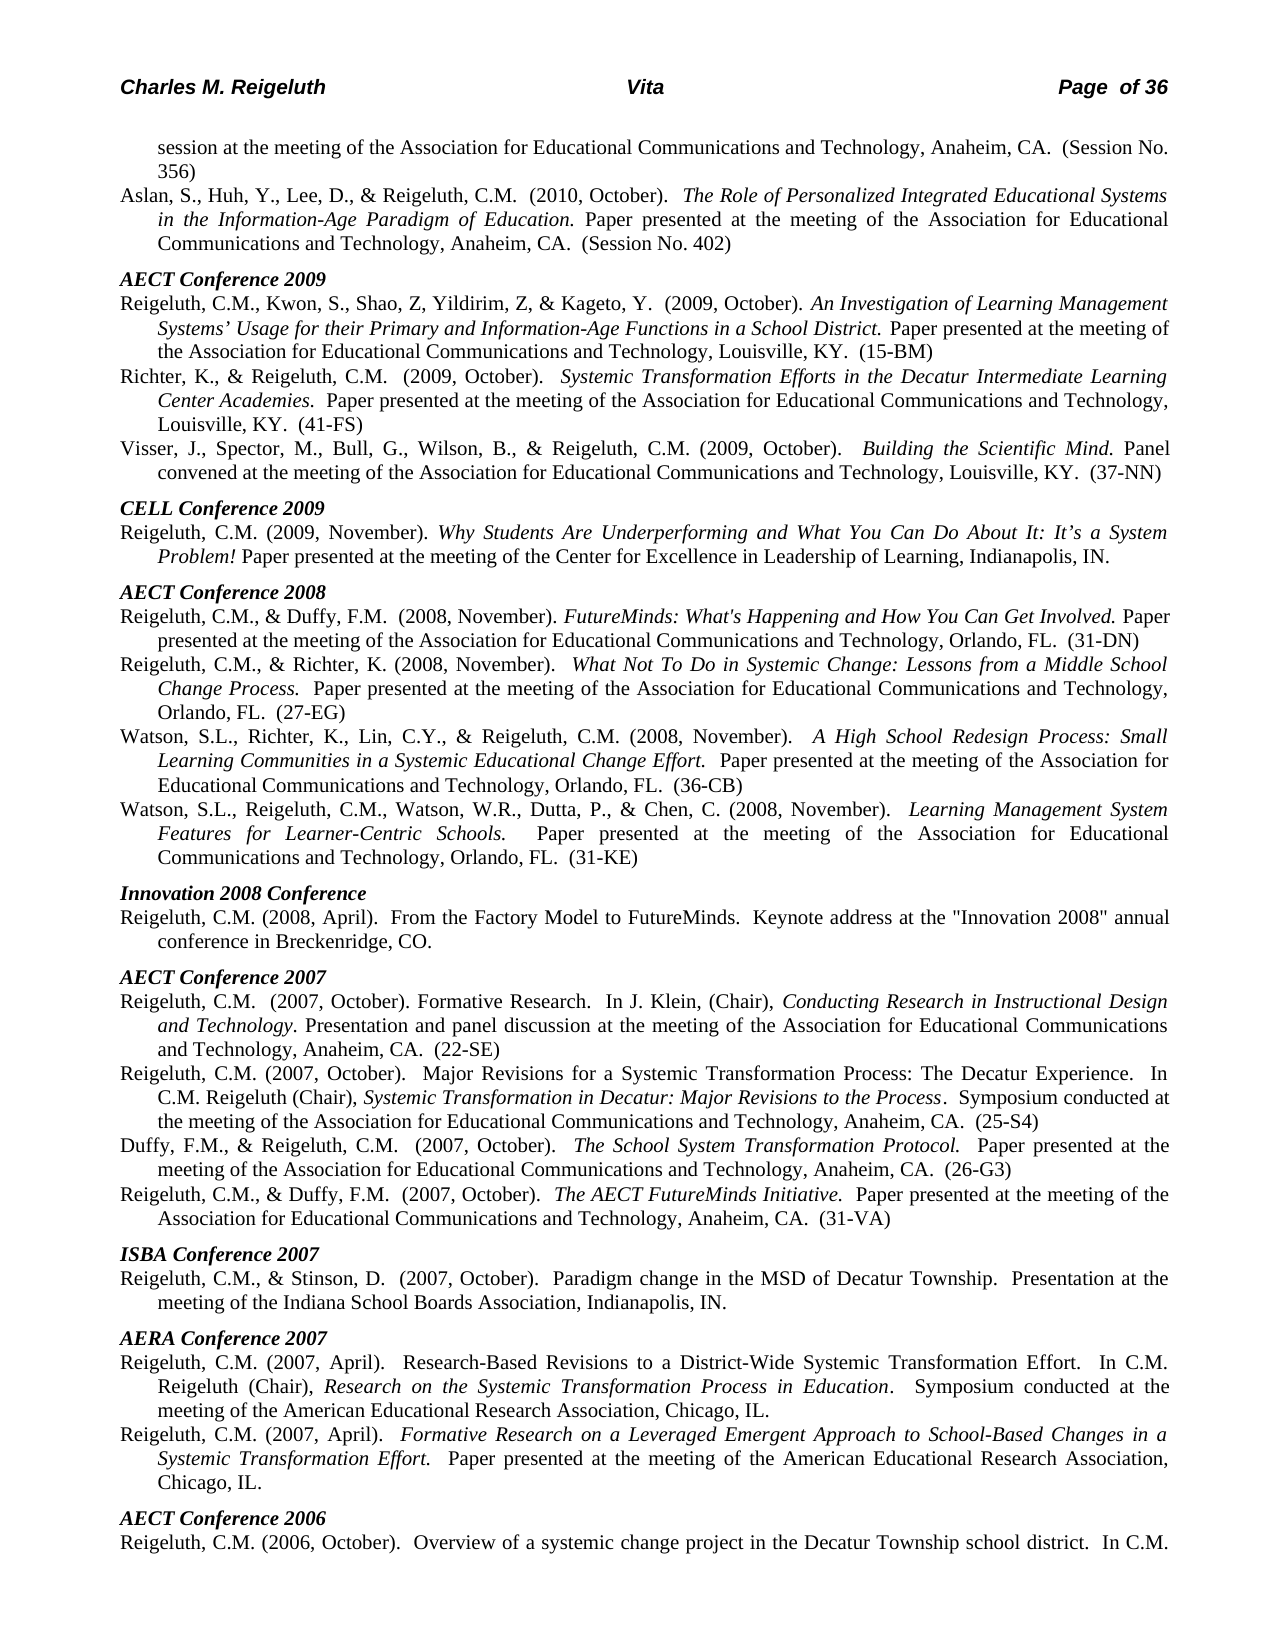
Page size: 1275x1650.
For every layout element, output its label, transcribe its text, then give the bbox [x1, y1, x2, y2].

text Reigeluth, C.M., Kwon, S., Shao, Z, Yildirim, Z, & Kageto, Y. (2009, October). An Investigation of Learning Management Systems’ Usage for their Primary and Information-Age Functions in a School District. Paper presented at the meeting of the Association for Educational Communications and Technology, Louisville, KY. (15-BM) [120, 291, 1170, 363]
text ISBA Conference 2007 [120, 1242, 1170, 1266]
text CELL Conference 2009 [120, 496, 1170, 520]
text Reigeluth, C.M. (2009, November). Why Students Are Underperforming and What You Can Do About It: It’s a System Problem! Paper presented at the meeting of the Center for Excellence in Leadership of Learning, Indianapolis, IN. [120, 520, 1170, 568]
text Reigeluth, C.M., & Duffy, F.M. (2008, November). FutureMinds: What's Happening and How You Can Get Involved. Paper presented at the meeting of the Association for Educational Communications and Technology, Orlando, FL. (31-DN) [120, 604, 1170, 652]
text AECT Conference 2007 [120, 965, 1170, 989]
text Reigeluth, C.M. (2007, April). Research-Based Revisions to a District-Wide Systemic Transformation Effort. In C.M. Reigeluth (Chair), Research on the Systemic Transformation Process in Education. Symposium conducted at the meeting of the American Educational Research Association, Chicago, IL. [120, 1350, 1170, 1422]
text Innovation 2008 Conference [120, 881, 1170, 905]
text Visser, J., Spector, M., Bull, G., Wilson, B., & Reigeluth, C.M. (2009, October). Building the Scientific Mind. Panel convened at the meeting of the Association for Educational Communications and Technology, Louisville, KY. (37-NN) [120, 436, 1170, 484]
text Watson, S.L., Richter, K., Lin, C.Y., & Reigeluth, C.M. (2008, November). A High School Redesign Process: Small Learning Communities in a Systemic Educational Change Effort. Paper presented at the meeting of the Association for Educational Communications and Technology, Orlando, FL. (36-CB) [120, 724, 1170, 797]
text Reigeluth, C.M. (2007, October). Major Revisions for a Systemic Transformation Process: The Decatur Experience. In C.M. Reigeluth (Chair), Systemic Transformation in Decatur: Major Revisions to the Process. Symposium conducted at the meeting of the Association for Educational Communications and Technology, Anaheim, CA. (25-S4) [120, 1061, 1170, 1133]
text AECT Conference 2006 [120, 1506, 1170, 1530]
text Duffy, F.M., & Reigeluth, C.M. (2007, October). The School System Transformation Protocol. Paper presented at the meeting of the Association for Educational Communications and Technology, Anaheim, CA. (26-G3) [120, 1133, 1170, 1181]
text Reigeluth, C.M. (2007, October). Formative Research. In J. Klein, (Chair), Conducting Research in Instructional Design and Technology. Presentation and panel discussion at the meeting of the Association for Educational Communications and Technology, Anaheim, CA. (22-SE) [120, 989, 1170, 1061]
text Aslan, S., Huh, Y., Lee, D., & Reigeluth, C.M. (2010, October). The Role of Personalized Integrated Educational Systems in the Information-Age Paradigm of Education. Paper presented at the meeting of the Association for Educational Communications and Technology, Anaheim, CA. (Session No. 402) [120, 183, 1170, 255]
text Reigeluth, C.M., & Richter, K. (2008, November). What Not To Do in Systemic Change: Lessons from a Middle School Change Process. Paper presented at the meeting of the Association for Educational Communications and Technology, Orlando, FL. (27-EG) [120, 652, 1170, 724]
text Watson, S.L., Reigeluth, C.M., Watson, W.R., Dutta, P., & Chen, C. (2008, November). Learning Management System Features for Learner-Centric Schools. Paper presented at the meeting of the Association for Educational Communications and Technology, Orlando, FL. (31-KE) [120, 797, 1170, 869]
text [120, 1530, 1170, 1554]
text Reigeluth, C.M., & Stinson, D. (2007, October). Paradigm change in the MSD of Decatur Township. Presentation at the meeting of the Indiana School Boards Association, Indianapolis, IN. [120, 1266, 1170, 1314]
text Reigeluth, C.M., & Duffy, F.M. (2007, October). The AECT FutureMinds Initiative. Paper presented at the meeting of the Association for Educational Communications and Technology, Anaheim, CA. (31-VA) [120, 1181, 1170, 1229]
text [120, 135, 1170, 183]
text AECT Conference 2008 [120, 580, 1170, 604]
text AERA Conference 2007 [120, 1326, 1170, 1350]
text Reigeluth, C.M. (2008, April). From the Factory Model to FutureMinds. Keynote address at the "Innovation 2008" annual conference in Breckenridge, CO. [120, 905, 1170, 953]
text Reigeluth, C.M. (2007, April). Formative Research on a Leveraged Emergent Approach to School-Based Changes in a Systemic Transformation Effort. Paper presented at the meeting of the American Educational Research Association, Chicago, IL. [120, 1422, 1170, 1494]
text Richter, K., & Reigeluth, C.M. (2009, October). Systemic Transformation Efforts in the Decatur Intermediate Learning Center Academies. Paper presented at the meeting of the Association for Educational Communications and Technology, Louisville, KY. (41-FS) [120, 363, 1170, 436]
text AECT Conference 2009 [120, 267, 1170, 291]
